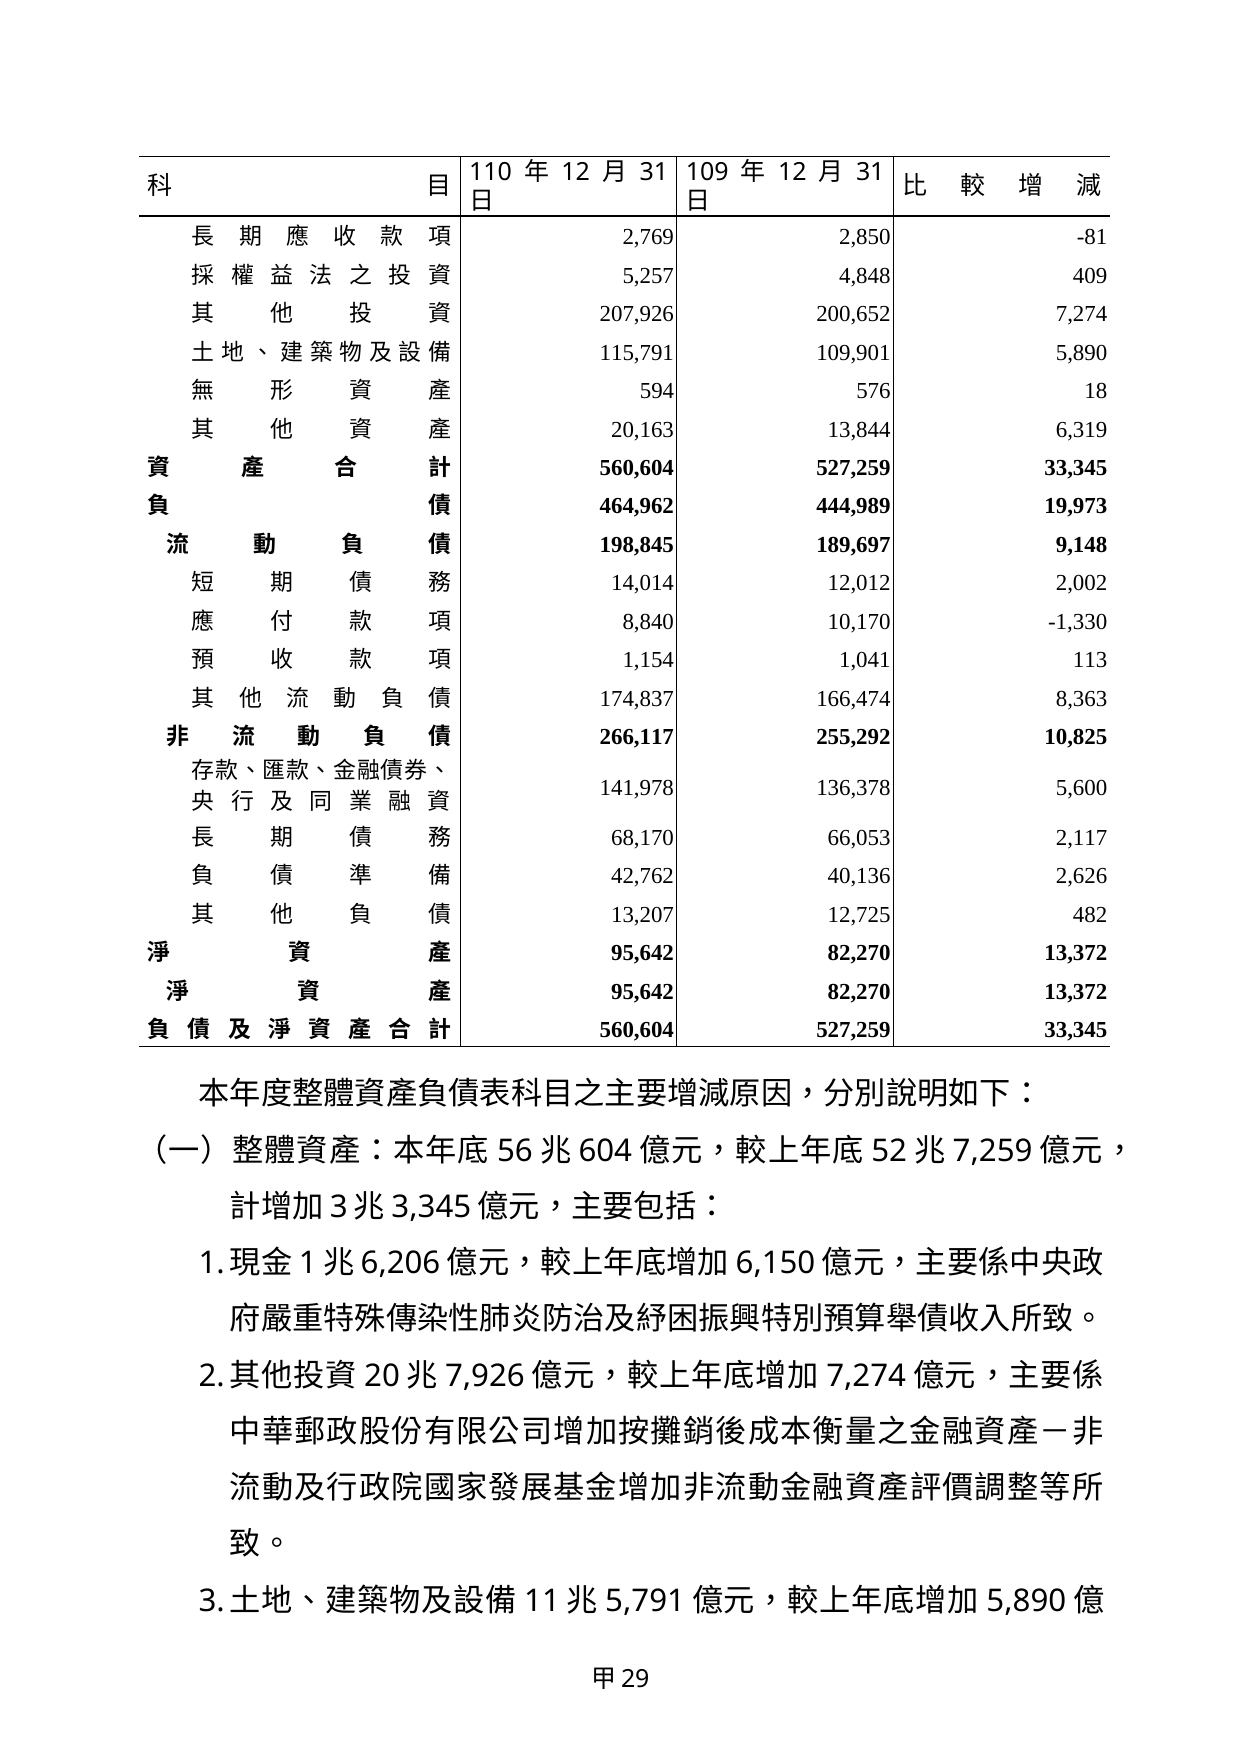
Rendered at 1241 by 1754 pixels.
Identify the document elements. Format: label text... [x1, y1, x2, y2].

table_cell 13,372 [894, 969, 1110, 1008]
table_cell 其他資產 [139, 407, 460, 446]
table_cell 2,769 [461, 217, 676, 253]
table_cell 2,117 [894, 816, 1110, 854]
table_cell 13,207 [461, 893, 676, 931]
table_cell 166,474 [677, 676, 893, 715]
table_cell 109,901 [677, 330, 893, 369]
table_header 110年12月31日 [461, 157, 676, 215]
table_cell 33,345 [894, 1008, 1110, 1046]
table_cell 採權益法之投資 [139, 254, 460, 292]
table_cell 527,259 [677, 446, 893, 484]
table_cell 10,825 [894, 715, 1110, 753]
table_cell 土地、建築物及設備 [139, 330, 460, 369]
table_header 科 目 [139, 157, 460, 215]
table_cell 5,600 [894, 753, 1110, 816]
table_cell 負債及淨資產合計 [139, 1008, 460, 1046]
table_cell 18 [894, 369, 1110, 407]
table_cell 4,848 [677, 254, 893, 292]
table_cell 68,170 [461, 816, 676, 854]
table_cell 560,604 [461, 1008, 676, 1046]
table_cell 482 [894, 893, 1110, 931]
table_header 109年12月31日 [677, 157, 893, 215]
list 現金1兆6,206億元，較上年底增加6,150億元，主要係中央政府嚴重特殊傳染性肺炎防治及紓困振興特別預算舉債收入所致。 [198, 1228, 1104, 1341]
table_cell 流動負債 [139, 523, 460, 561]
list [198, 1566, 1104, 1622]
table_cell 淨資產 [139, 931, 460, 969]
table_cell 113 [894, 638, 1110, 676]
table_cell 2,626 [894, 854, 1110, 892]
table_cell 負債準備 [139, 854, 460, 892]
table_cell 2,850 [677, 217, 893, 253]
table_cell 444,989 [677, 484, 893, 522]
table_cell 464,962 [461, 484, 676, 522]
table_header 比較增減 [894, 157, 1110, 215]
table_cell 8,363 [894, 676, 1110, 715]
table_cell 594 [461, 369, 676, 407]
table_cell 115,791 [461, 330, 676, 369]
table_cell 174,837 [461, 676, 676, 715]
table_cell 189,697 [677, 523, 893, 561]
table_cell 576 [677, 369, 893, 407]
text 本年度整體資產負債表科目之主要增減原因，分別說明如下： [136, 1060, 1104, 1116]
table_cell 266,117 [461, 715, 676, 753]
table_cell 14,014 [461, 561, 676, 599]
table_cell 527,259 [677, 1008, 893, 1046]
table_cell 淨資產 [139, 969, 460, 1008]
table_cell 10,170 [677, 599, 893, 638]
table_cell 5,257 [461, 254, 676, 292]
table_cell 9,148 [894, 523, 1110, 561]
table_cell 207,926 [461, 292, 676, 330]
table_cell 255,292 [677, 715, 893, 753]
table_cell 95,642 [461, 969, 676, 1008]
table_cell 其他投資 [139, 292, 460, 330]
table_cell 19,973 [894, 484, 1110, 522]
table_cell 2,002 [894, 561, 1110, 599]
table_cell 66,053 [677, 816, 893, 854]
table_cell 預收款項 [139, 638, 460, 676]
table_cell 82,270 [677, 931, 893, 969]
table_cell 42,762 [461, 854, 676, 892]
table_cell 95,642 [461, 931, 676, 969]
table_cell 409 [894, 254, 1110, 292]
table_cell 82,270 [677, 969, 893, 1008]
table_cell 其他流動負債 [139, 676, 460, 715]
table_cell 136,378 [677, 753, 893, 816]
table_cell 存款、匯款、金融債券、央行及同業融資 [139, 753, 460, 816]
table_cell 長期債務 [139, 816, 460, 854]
table_cell 40,136 [677, 854, 893, 892]
table_cell 5,890 [894, 330, 1110, 369]
table_cell 20,163 [461, 407, 676, 446]
table_cell 6,319 [894, 407, 1110, 446]
list 其他投資20兆7,926億元，較上年底增加7,274億元，主要係中華郵政股份有限公司增加按攤銷後成本衡量之金融資產－非流動及行政院國家發展基金增加非流動金融資產評價調整等所致。 [198, 1341, 1104, 1566]
table_cell 12,725 [677, 893, 893, 931]
table_cell 7,274 [894, 292, 1110, 330]
table_cell 12,012 [677, 561, 893, 599]
table_cell 33,345 [894, 446, 1110, 484]
table_cell 其他負債 [139, 893, 460, 931]
table_cell -81 [894, 217, 1110, 253]
table_cell 非流動負債 [139, 715, 460, 753]
table_cell 長期應收款項 [139, 217, 460, 253]
table_cell 141,978 [461, 753, 676, 816]
table_cell -1,330 [894, 599, 1110, 638]
table_cell 560,604 [461, 446, 676, 484]
table_cell 13,372 [894, 931, 1110, 969]
table_cell 8,840 [461, 599, 676, 638]
table_cell 1,154 [461, 638, 676, 676]
text （一）整體資產：本年底56兆604億元，較上年底52兆7,259億元，計增加3兆3,345億元，主要包括： [136, 1116, 1104, 1228]
table_cell 無形資產 [139, 369, 460, 407]
table_cell 應付款項 [139, 599, 460, 638]
table_cell 負債 [139, 484, 460, 522]
table_cell 短期債務 [139, 561, 460, 599]
table_cell 198,845 [461, 523, 676, 561]
table_cell 13,844 [677, 407, 893, 446]
table_cell 1,041 [677, 638, 893, 676]
table_cell 資產合計 [139, 446, 460, 484]
table_cell 200,652 [677, 292, 893, 330]
